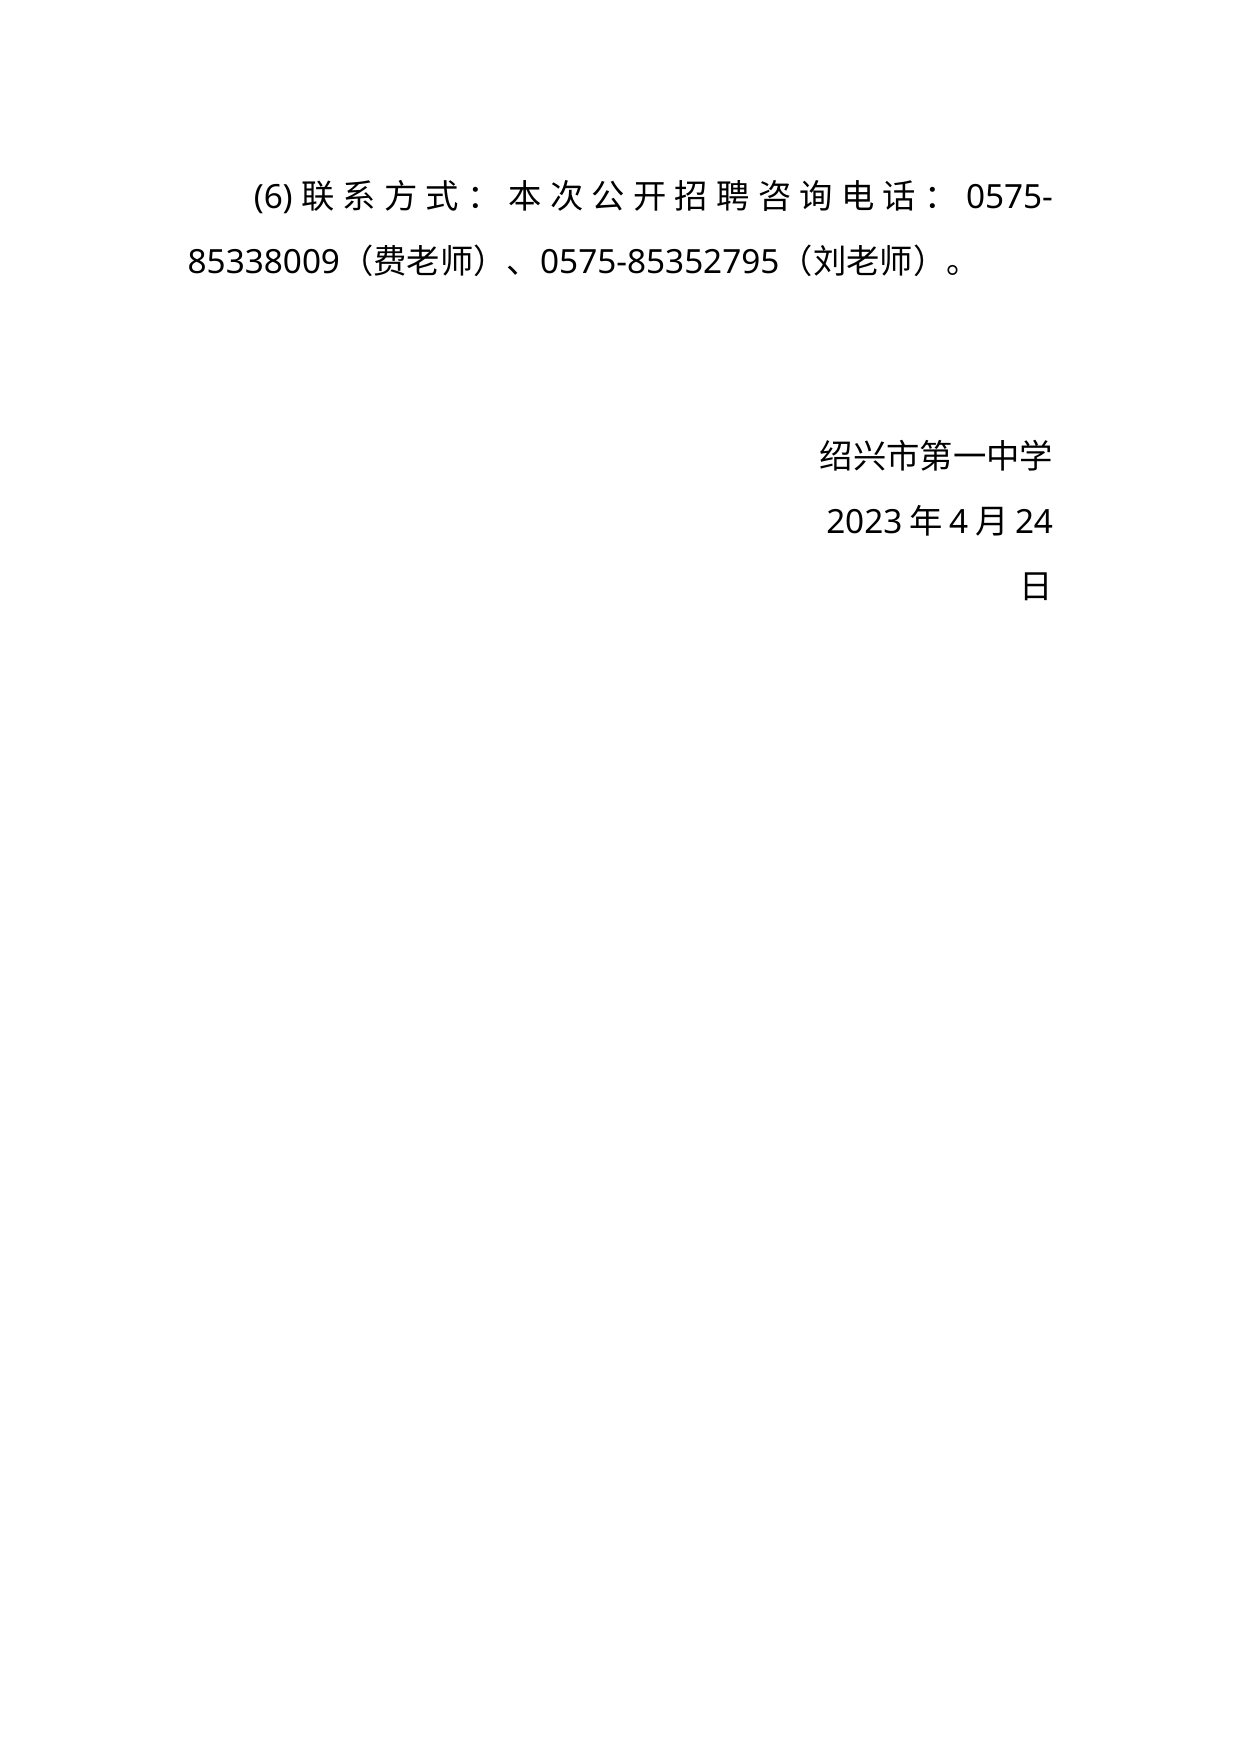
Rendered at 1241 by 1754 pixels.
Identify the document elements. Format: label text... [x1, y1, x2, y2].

text 2023年4月24日 [187, 487, 1053, 617]
text 绍兴市第一中学 [187, 422, 1053, 487]
text (6)联系方式：本次公开招聘咨询电话：0575-85338009（费老师）、0575-85352795（刘老师）。 [187, 162, 1053, 292]
